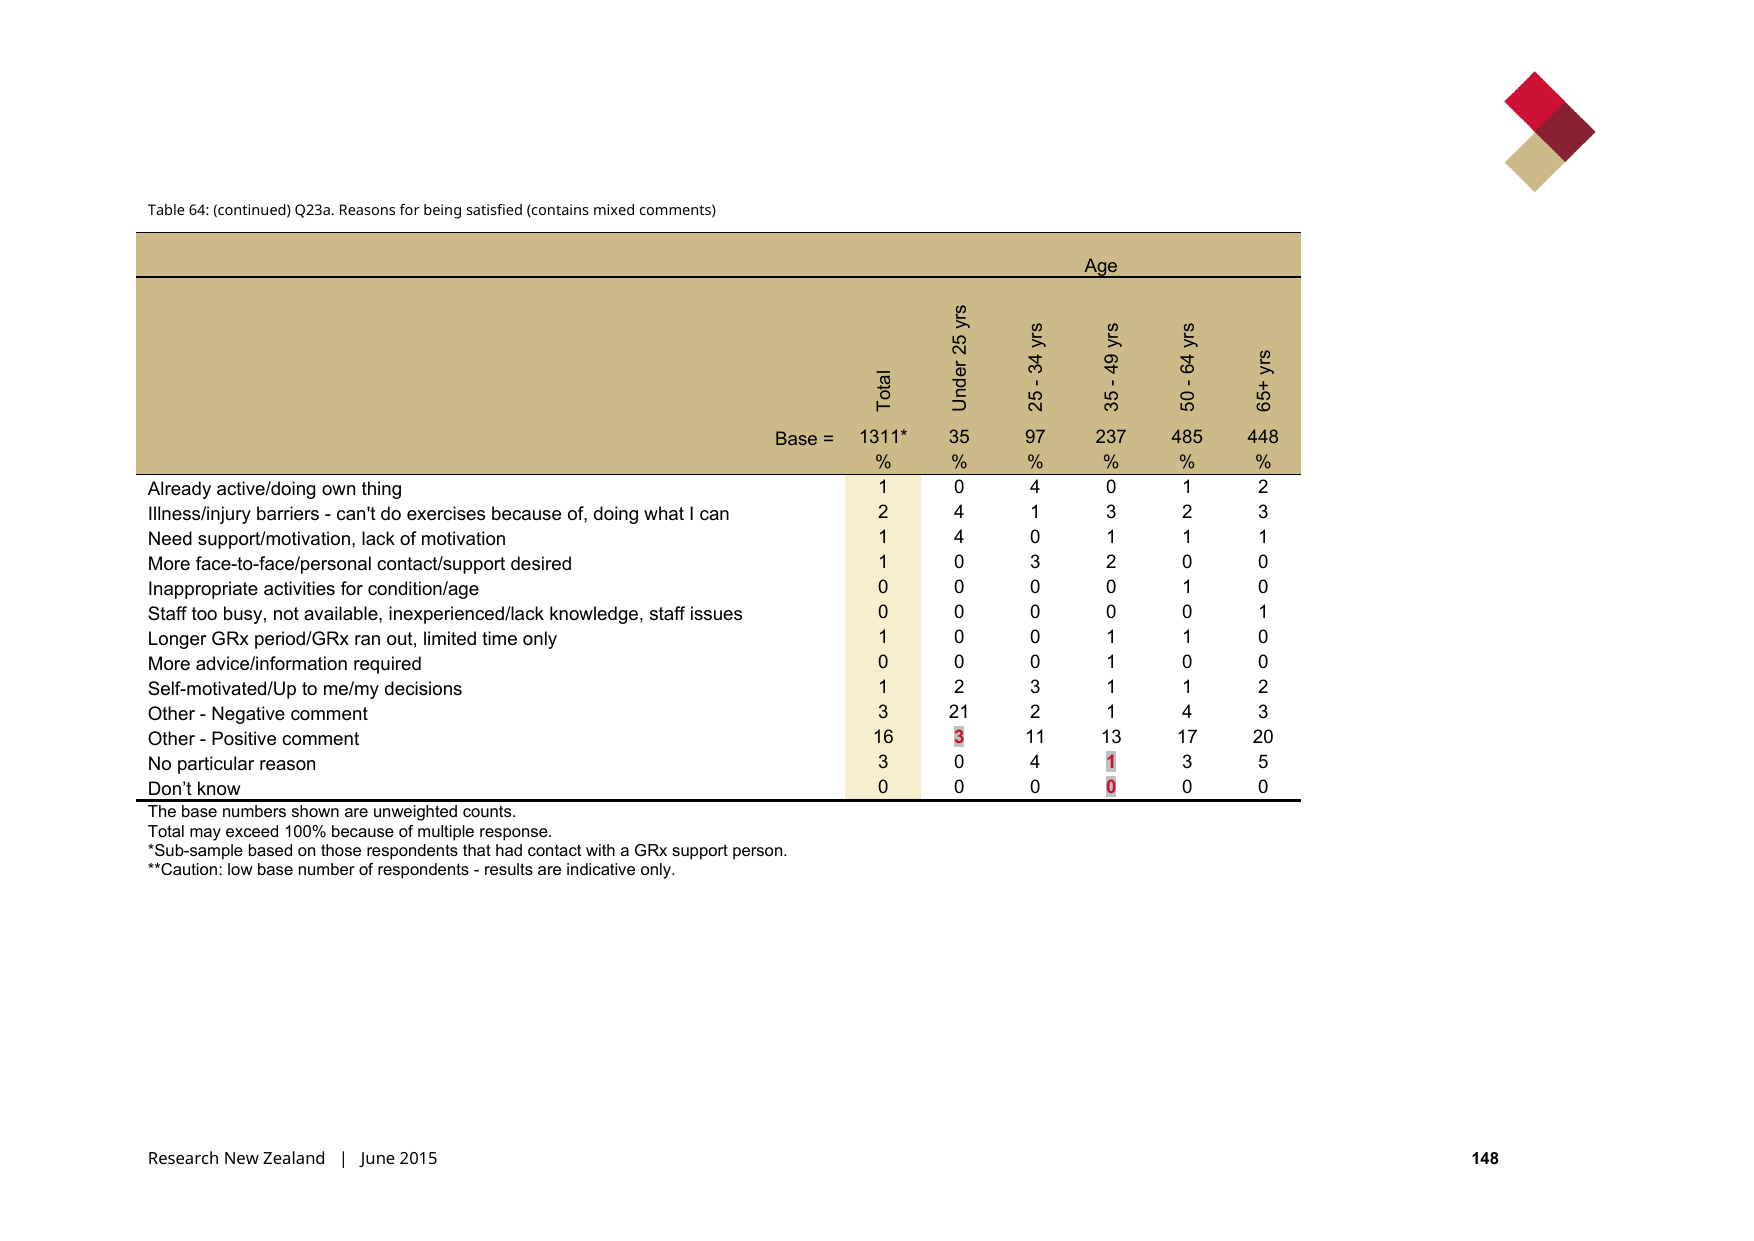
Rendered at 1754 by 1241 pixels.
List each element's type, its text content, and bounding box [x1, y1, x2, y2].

picture [1498, 70, 1600, 195]
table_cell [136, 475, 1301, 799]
text Total may exceed 100% because of multiple response. [148, 821, 1515, 841]
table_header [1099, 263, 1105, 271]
text Table 64: (continued) Q23a. Reasons for being satisfied (contains mixed comments) [148, 195, 1515, 220]
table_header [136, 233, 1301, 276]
text The base numbers shown are unweighted counts. [148, 802, 1515, 821]
text *Sub-sample based on those respondents that had contact with a GRx support person. [148, 841, 1515, 860]
text **Caution: low base number of respondents - results are indicative only. [148, 860, 1515, 879]
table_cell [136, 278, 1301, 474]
